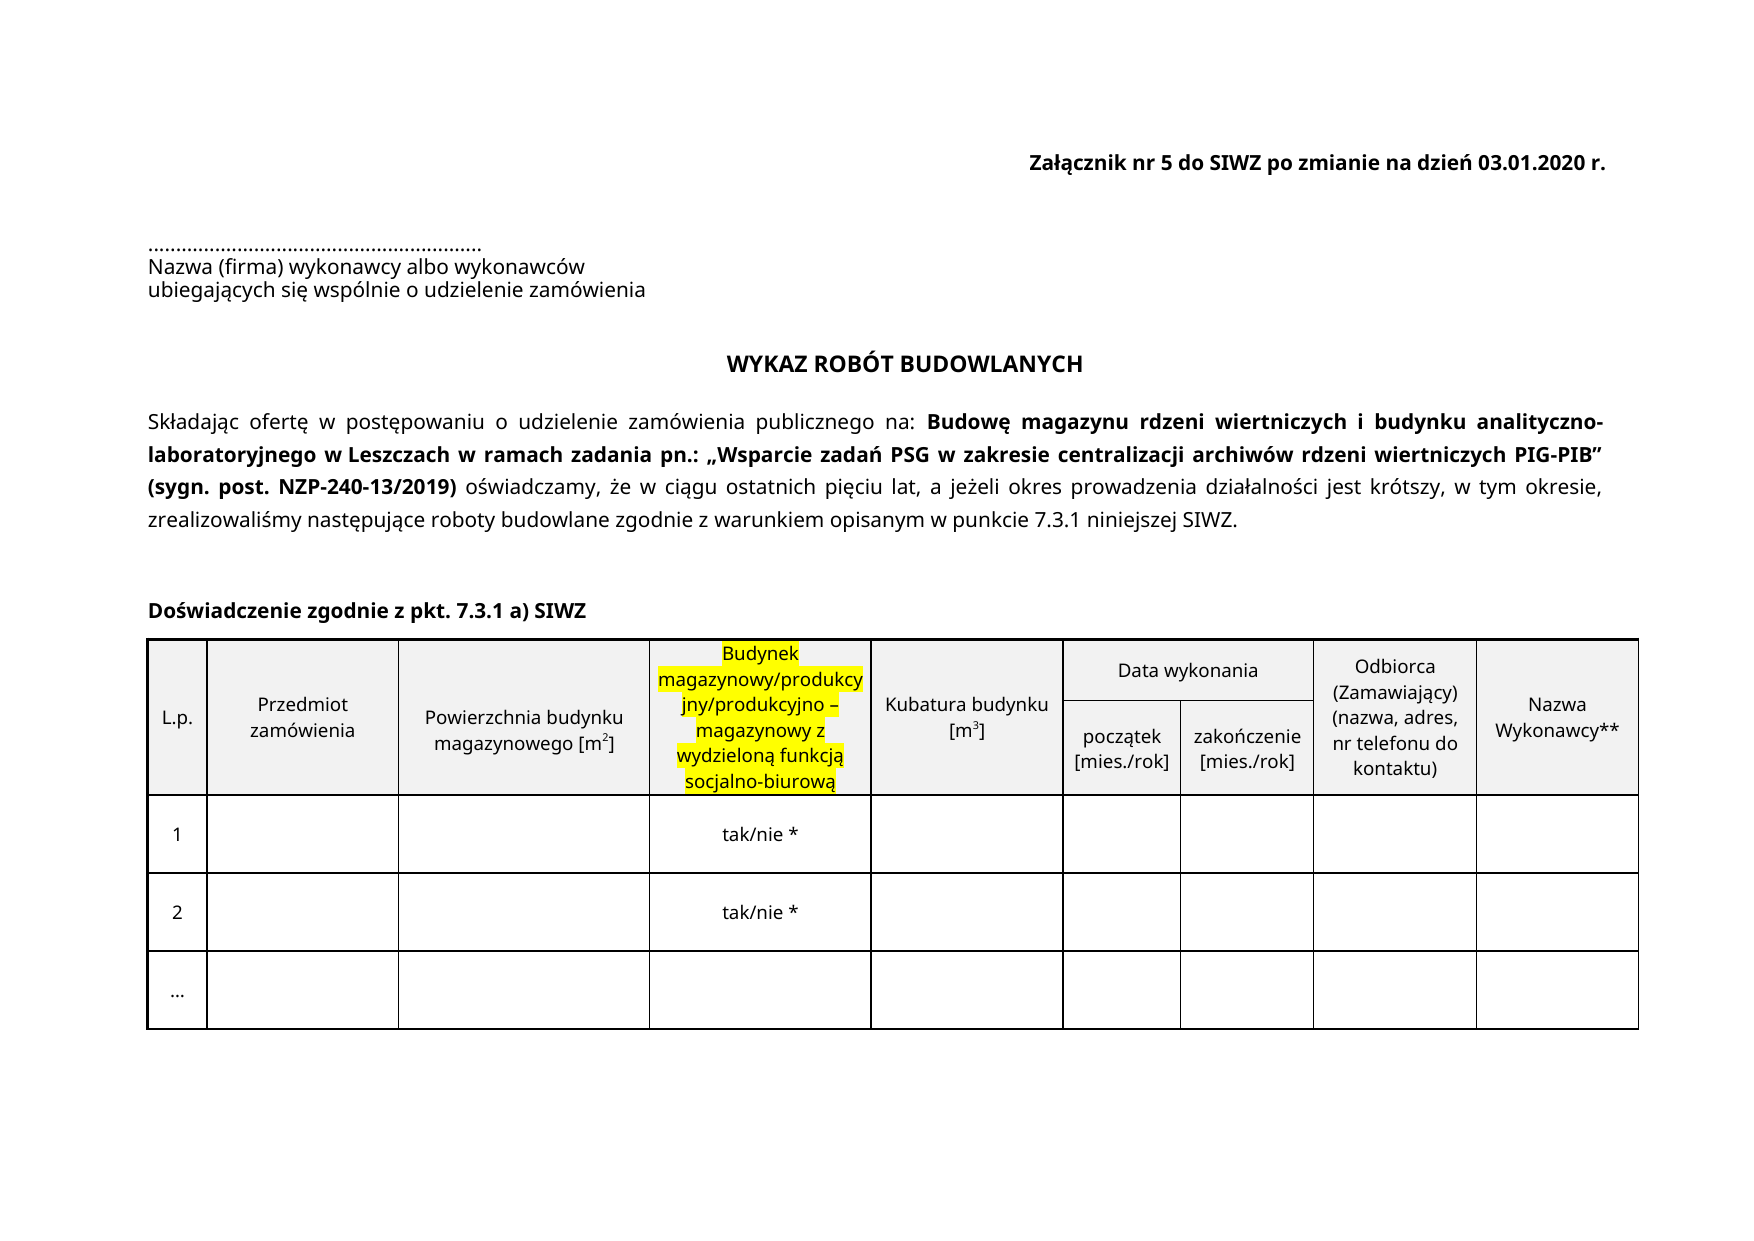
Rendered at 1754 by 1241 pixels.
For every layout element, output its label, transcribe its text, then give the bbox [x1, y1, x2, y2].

table_cell 2 [149, 874, 206, 950]
table_cell [1314, 874, 1476, 950]
table_cell … [149, 952, 206, 1028]
table_cell [1314, 952, 1476, 1028]
table_cell [399, 796, 649, 872]
text ............................................................ [148, 233, 1606, 256]
table_cell [399, 952, 649, 1028]
table_cell początek [mies./rok] [1064, 701, 1180, 794]
table_cell [1064, 874, 1180, 950]
table_cell [208, 952, 398, 1028]
table_cell 1 [149, 796, 206, 872]
table_header Budynek magazynowy/produkcyjny/produkcyjno – magazynowy z wydzieloną funkcją socjalno-biurową [650, 641, 722, 794]
table_cell [872, 874, 1062, 950]
table_header Kubatura budynku [m3] [872, 641, 1062, 794]
text Załącznik nr 5 do SIWZ po zmianie na dzień 03.01.2020 r. [148, 148, 1606, 176]
table_cell [208, 796, 398, 872]
table_cell [872, 952, 1062, 1028]
table_cell [1181, 796, 1313, 872]
text Składając ofertę w postępowaniu o udzielenie zamówienia publicznego na: Budowę magazynu rdzeni wiertniczych i budynku analityczno-laboratoryjnego w Leszczach w ramach zadania pn.: „Wsparcie zadań PSG w zakresie centralizacji archiwów rdzeni wiertniczych PIG-PIB” (sygn. post. NZP-240-13/2019) oświadczamy, że w ciągu ostatnich pięciu lat, a jeżeli okres prowadzenia działalności jest krótszy, w tym okresie, zrealizowaliśmy następujące roboty budowlane zgodnie z warunkiem opisanym w punkcie 7.3.1 niniejszej SIWZ. [148, 407, 1604, 533]
table_cell [1181, 874, 1313, 950]
table_header Nazwa Wykonawcy** [1477, 641, 1638, 794]
table_cell [1064, 796, 1180, 872]
table_cell [1477, 952, 1638, 1028]
table_cell [399, 874, 649, 950]
text Doświadczenie zgodnie z pkt. 7.3.1 a) SIWZ [148, 597, 1606, 625]
table_header Przedmiot zamówienia [208, 641, 398, 794]
text ubiegających się wspólnie o udzielenie zamówienia [148, 279, 1606, 302]
table_cell [1181, 952, 1313, 1028]
table_cell tak/nie * [650, 874, 870, 950]
table_header Odbiorca (Zamawiający) (nazwa, adres, nr telefonu do kontaktu) [1314, 641, 1476, 794]
table_cell [1477, 796, 1638, 872]
table_cell [872, 796, 1062, 872]
table_cell tak/nie * [650, 796, 870, 872]
table_cell [1477, 874, 1638, 950]
table_cell [1314, 796, 1476, 872]
table_header L.p. [149, 641, 206, 794]
table_header Powierzchnia budynku magazynowego [m2] [399, 641, 649, 794]
text Nazwa (firma) wykonawcy albo wykonawców [148, 256, 1606, 279]
table_cell zakończenie [mies./rok] [1181, 701, 1313, 794]
table_cell [208, 874, 398, 950]
table_cell [650, 952, 870, 1028]
text WYKAZ ROBÓT BUDOWLANYCH [204, 347, 1606, 379]
table_cell [1064, 952, 1180, 1028]
table_header Budynek magazynowy/produkcyjny/produkcyjno – magazynowy z wydzieloną funkcją socjalno-biurową [799, 641, 870, 794]
table_header Data wykonania [1064, 641, 1313, 700]
